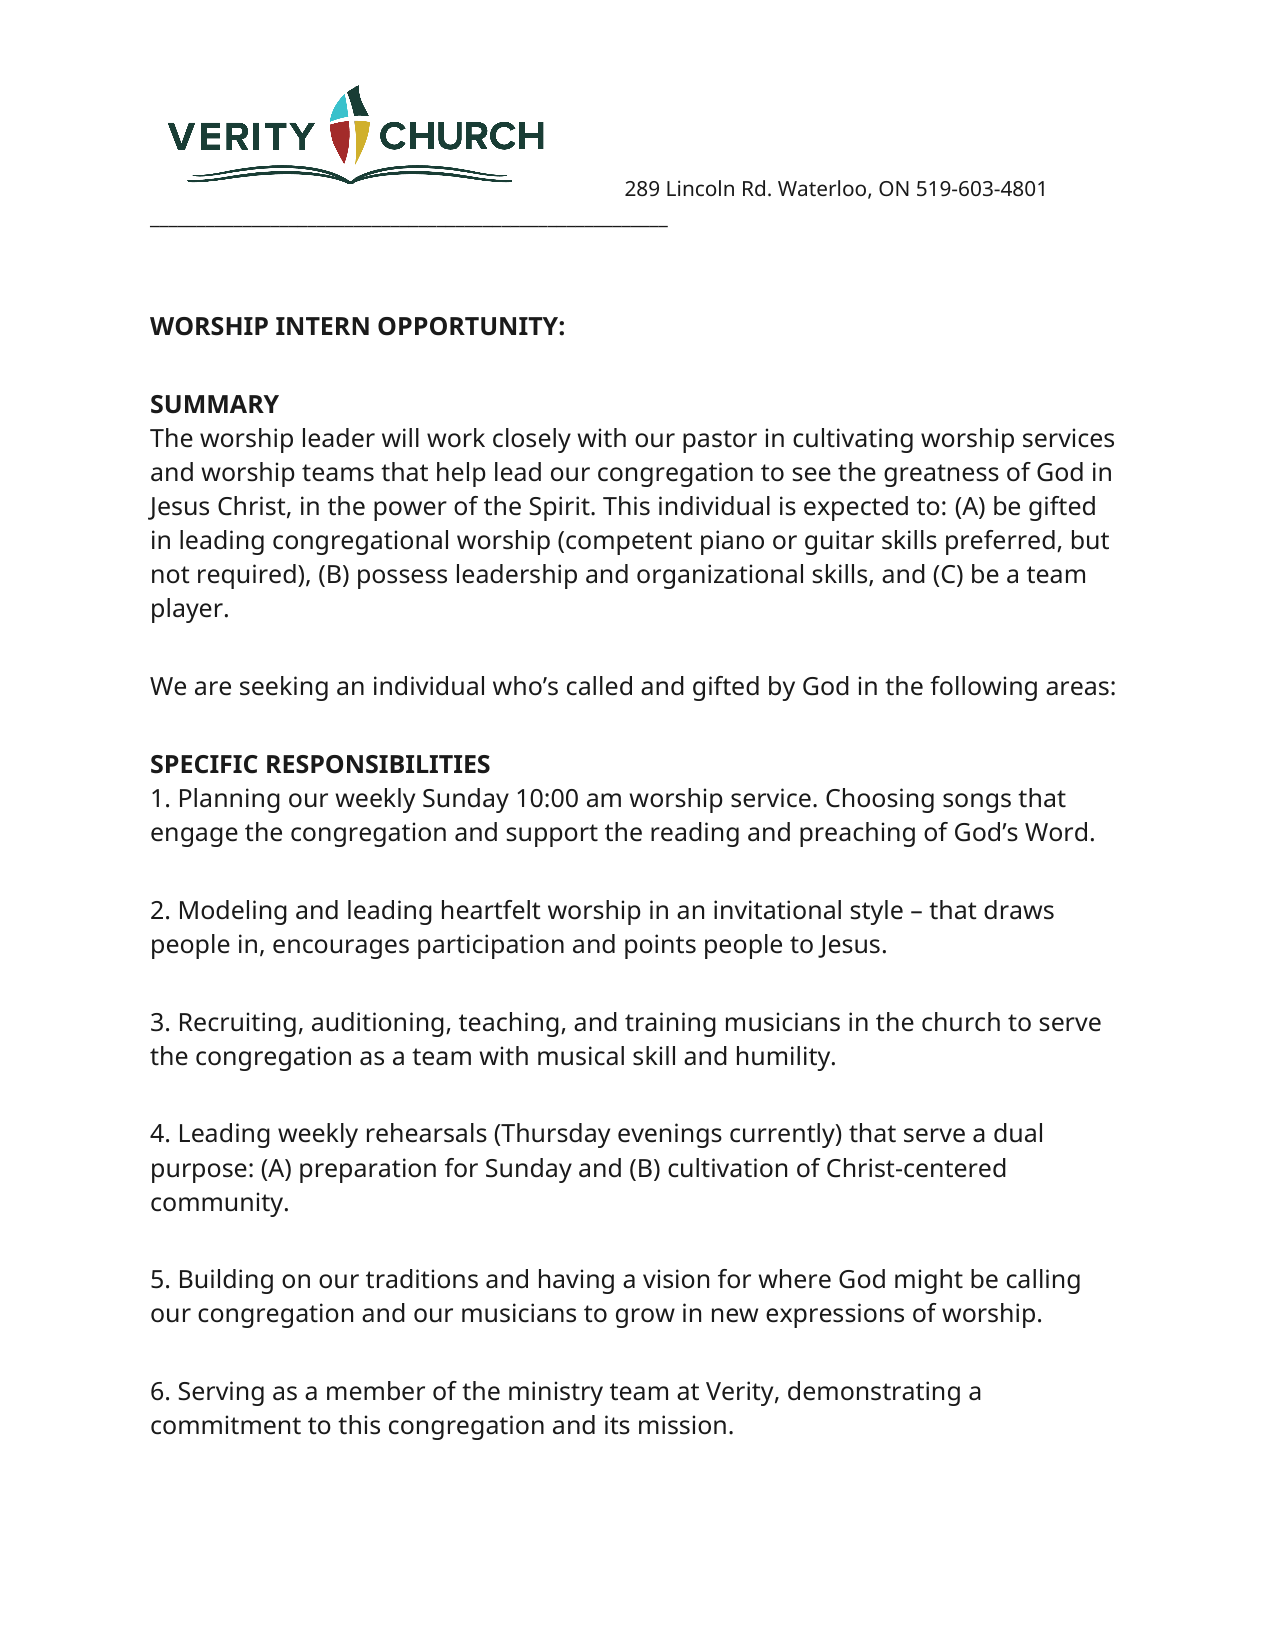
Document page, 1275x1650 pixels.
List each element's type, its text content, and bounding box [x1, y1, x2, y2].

text 5. Building on our traditions and having a vision for where God might be calling our congregation and our musicians to grow in new expressions of worship. [150, 1262, 1125, 1330]
picture [150, 75, 560, 197]
text SPECIFIC RESPONSIBILITIES 1. Planning our weekly Sunday 10:00 am worship service. Choosing songs that engage the congregation and support the reading and preaching of God’s Word. [150, 746, 1125, 849]
text 2. Modeling and leading heartfelt worship in an invitational style – that draws people in, encourages participation and points people to Jesus. [150, 892, 1125, 961]
text 3. Recruiting, auditioning, teaching, and training musicians in the church to serve the congregation as a team with musical skill and humility. [150, 1004, 1125, 1072]
text 6. Serving as a member of the ministry team at Verity, demonstrating a commitment to this congregation and its mission. [150, 1374, 1125, 1442]
text SUMMARY The worship leader will work closely with our pastor in cultivating worship services and worship teams that help lead our congregation to see the greatness of God in Jesus Christ, in the power of the Spirit. This individual is expected to: (A) be gifted in leading congregational worship (competent piano or guitar skills preferred, but not required), (B) possess leadership and organizational skills, and (C) be a team player. [150, 386, 1125, 625]
text 4. Leading weekly rehearsals (Thursday evenings currently) that serve a dual purpose: (A) preparation for Sunday and (B) cultivation of Christ-centered community. [150, 1116, 1125, 1218]
text ________________________________________________________ [150, 202, 1125, 231]
text WORSHIP INTERN OPPORTUNITY: [150, 309, 1125, 343]
text We are seeking an individual who’s called and gifted by God in the following areas: [150, 669, 1125, 703]
